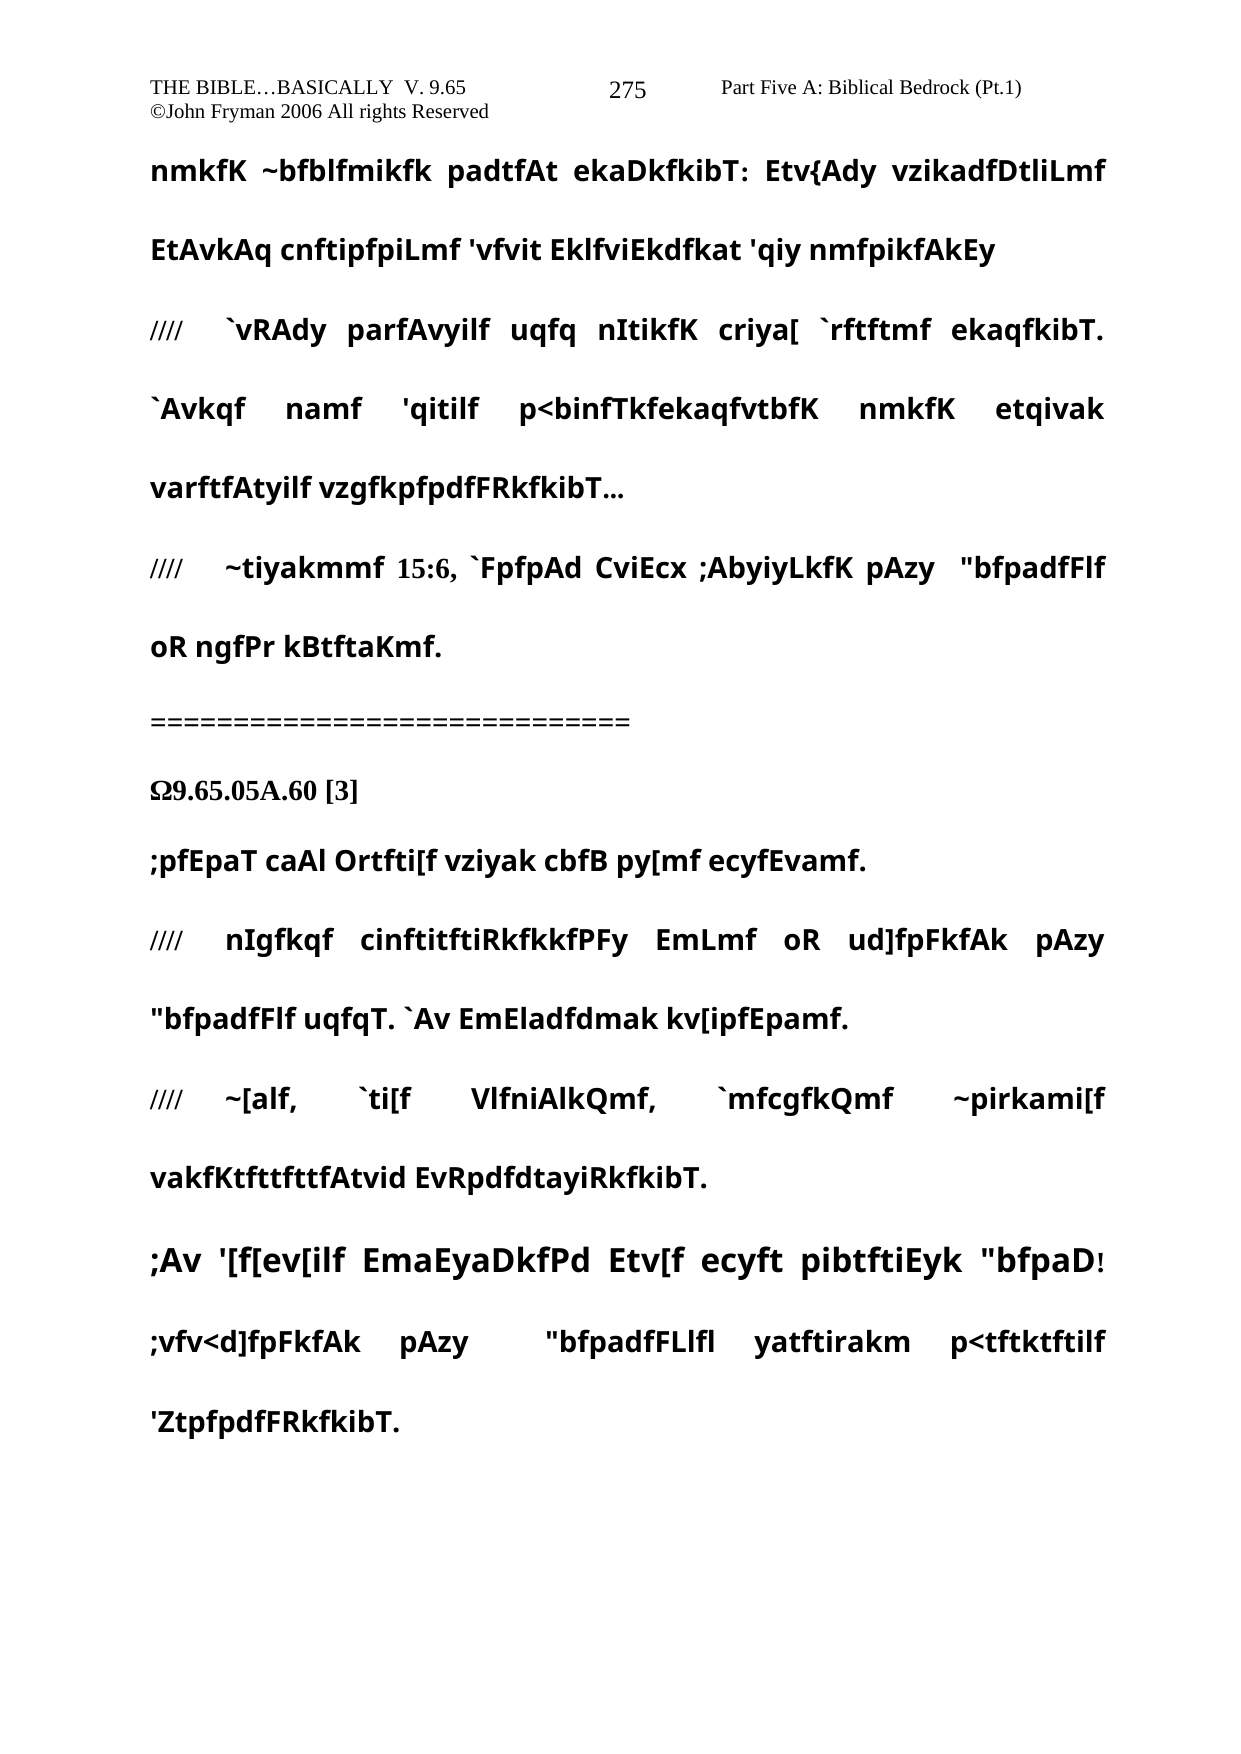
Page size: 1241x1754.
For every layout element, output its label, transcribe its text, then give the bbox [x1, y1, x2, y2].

text nmkfK ~bfblfmikfk padtfAt ekaDkfkibT: Etv{Ady vzikadfDtliLmf EtAvkAq cnftipfpiLmf 'vfvit EklfviEkdfkat 'qiy nmfpikfAkEy [150, 150, 1105, 269]
text Ω9.65.05A.60 [3] [150, 773, 1105, 806]
text //// `vRAdy parfAvyilf uqfq nItikfK criya[ `rftftmf ekaqfkibT. `Avkqf namf 'qitilf p<binfTkfekaqfvtbfK nmkfK etqivak varftfAtyilf vzgfkpfpdfFRkfkibT... [150, 309, 1105, 507]
text //// ~[alf, `ti[f VlfniAlkQmf, `mfcgfkQmf ~pirkami[f vakfKtfttfttfAtvid EvRpdfdtayiRkfkibT. [150, 1078, 1105, 1197]
text ;pfEpaT caAl Ortfti[f vziyak cbfB py[mf ecyfEvamf. [150, 840, 1105, 879]
text //// ~tiyakmmf 15:6, `FpfpAd CviEcx ;AbyiyLkfK pAzy "bfpadfFlf oR ngfPr kBtftaKmf. [150, 547, 1105, 666]
text ============================= [150, 706, 1105, 739]
text ;Av '[f[ev[ilf EmaEyaDkfPd Etv[f ecyft pibtftiEyk "bfpaD! ;vfv<d]fpFkfAk pAzy "bfpadfFLlfl yatftirakm p<tftktftilf 'ZtpfpdfFRkfkibT. [150, 1237, 1105, 1441]
text //// nIgfkqf cinftitftiRkfkkfPFy EmLmf oR ud]fpFkfAk pAzy "bfpadfFlf uqfqT. `Av EmEladfdmak kv[ipfEpamf. [150, 919, 1105, 1038]
